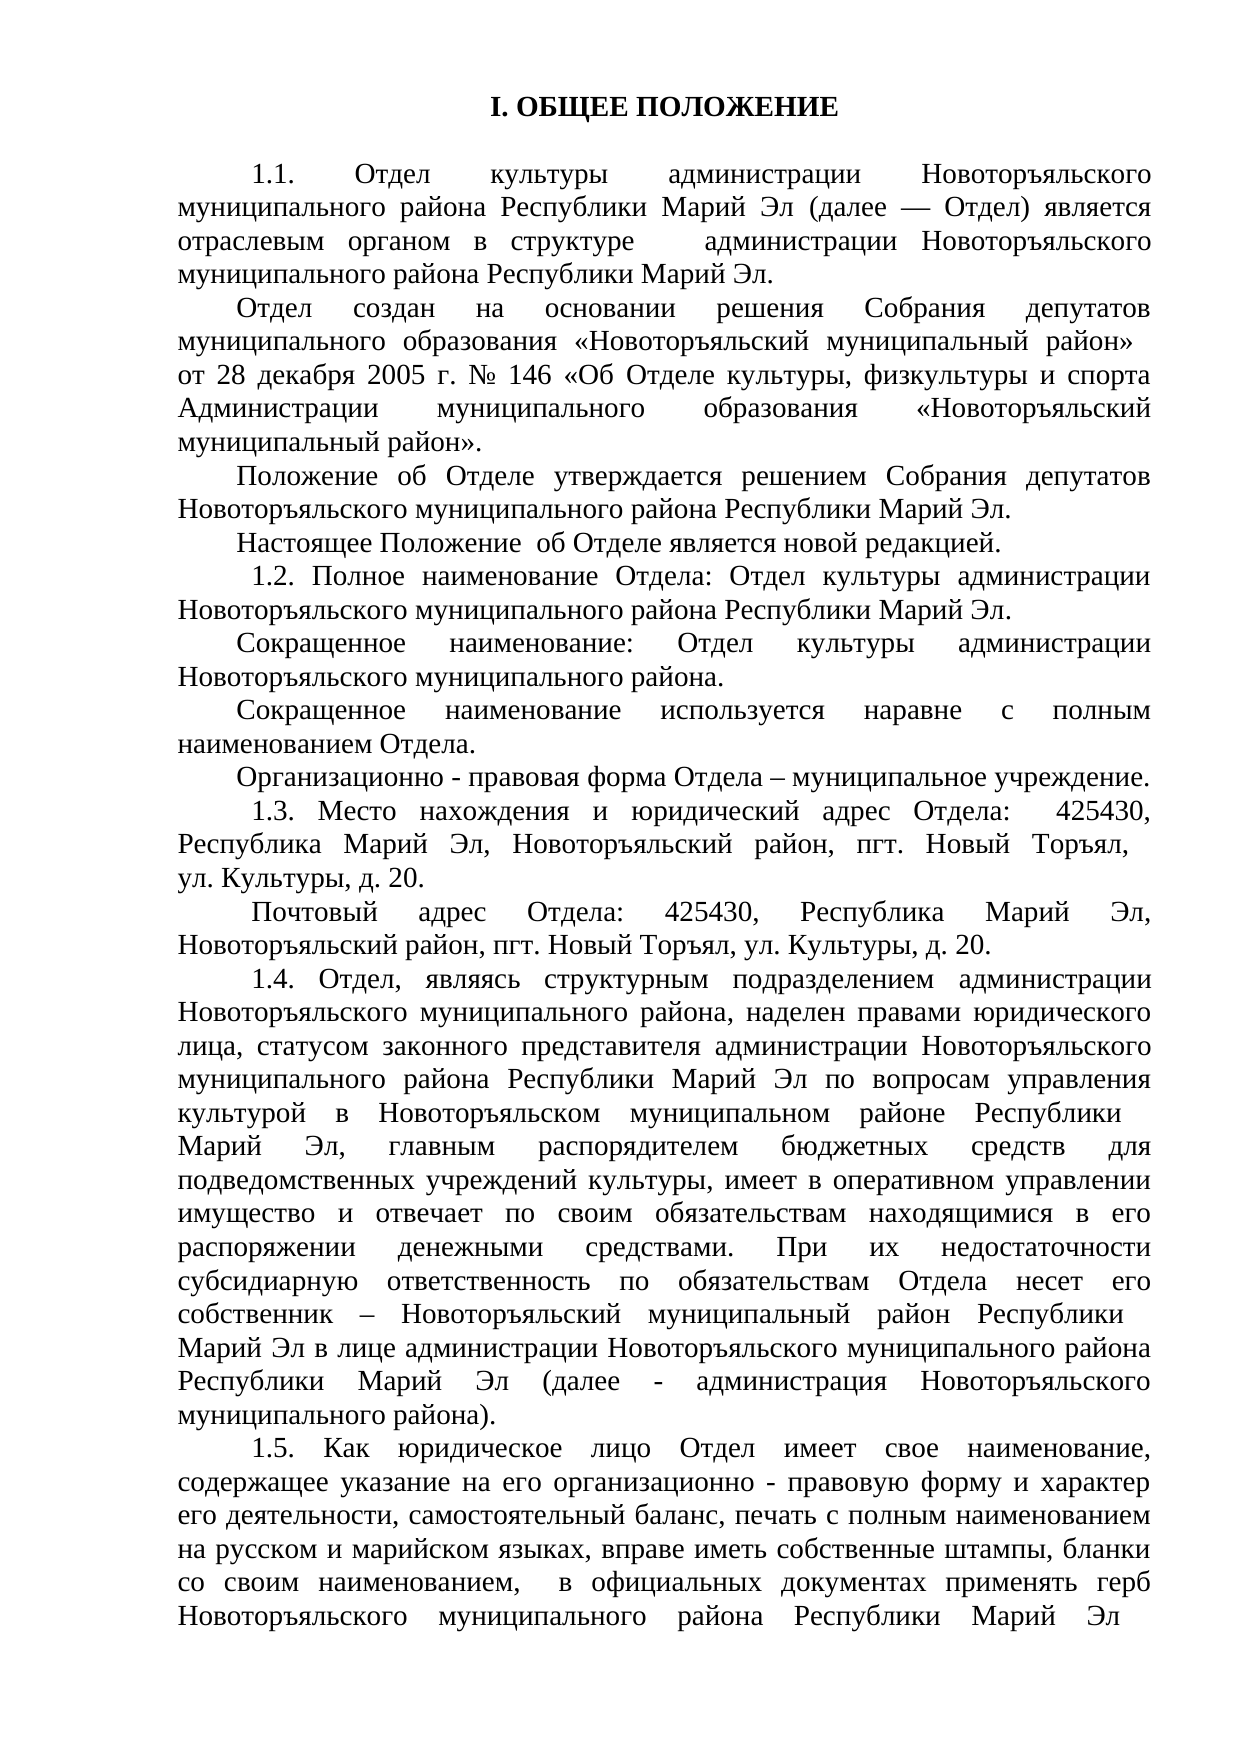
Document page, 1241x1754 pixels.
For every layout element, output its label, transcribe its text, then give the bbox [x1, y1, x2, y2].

text 1.3. Место нахождения и юридический адрес Отдела: 425430, Республика Марий Эл, Новоторъяльский район, пгт. Новый Торъял, ул. Культуры, д. 20. [177, 793, 1152, 894]
text Организационно - правовая форма Отдела – муниципальное учреждение. [177, 759, 1152, 793]
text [177, 1430, 1152, 1632]
text Сокращенное наименование используется наравне с полным наименованием Отдела. [177, 692, 1152, 759]
text I. ОБЩЕЕ ПОЛОЖЕНИЕ [177, 89, 1152, 122]
text Сокращенное наименование: Отдел культуры администрации Новоторъяльского муниципального района. [177, 625, 1152, 692]
text 1.2. Полное наименование Отдела: Отдел культуры администрации Новоторъяльского муниципального района Республики Марий Эл. [177, 558, 1152, 625]
text Настоящее Положение об Отделе является новой редакцией. [177, 525, 1152, 558]
text Отдел создан на основании решения Собрания депутатов муниципального образования «Новоторъяльский муниципальный район» от 28 декабря 2005 г. № 146 «Об Отделе культуры, физкультуры и спорта Администрации муниципального образования «Новоторъяльский муниципальный район». [177, 290, 1152, 458]
text Положение об Отделе утверждается решением Собрания депутатов Новоторъяльского муниципального района Республики Марий Эл. [177, 458, 1152, 525]
text 1.1. Отдел культуры администрации Новоторъяльского муниципального района Республики Марий Эл (далее — Отдел) является отраслевым органом в структуре администрации Новоторъяльского муниципального района Республики Марий Эл. [177, 156, 1152, 290]
text 1.4. Отдел, являясь структурным подразделением администрации Новоторъяльского муниципального района, наделен правами юридического лица, статусом законного представителя администрации Новоторъяльского муниципального района Республики Марий Эл по вопросам управления культурой в Новоторъяльском муниципальном районе Республики Марий Эл, главным распорядителем бюджетных средств для подведомственных учреждений культуры, имеет в оперативном управлении имущество и отвечает по своим обязательствам находящимися в его распоряжении денежными средствами. При их недостаточности субсидиарную ответственность по обязательствам Отдела несет его собственник – Новоторъяльский муниципальный район Республики Марий Эл в лице администрации Новоторъяльского муниципального района Республики Марий Эл (далее - администрация Новоторъяльского муниципального района). [177, 961, 1152, 1430]
text Почтовый адрес Отдела: 425430, Республика Марий Эл, Новоторъяльский район, пгт. Новый Торъял, ул. Культуры, д. 20. [177, 894, 1152, 961]
